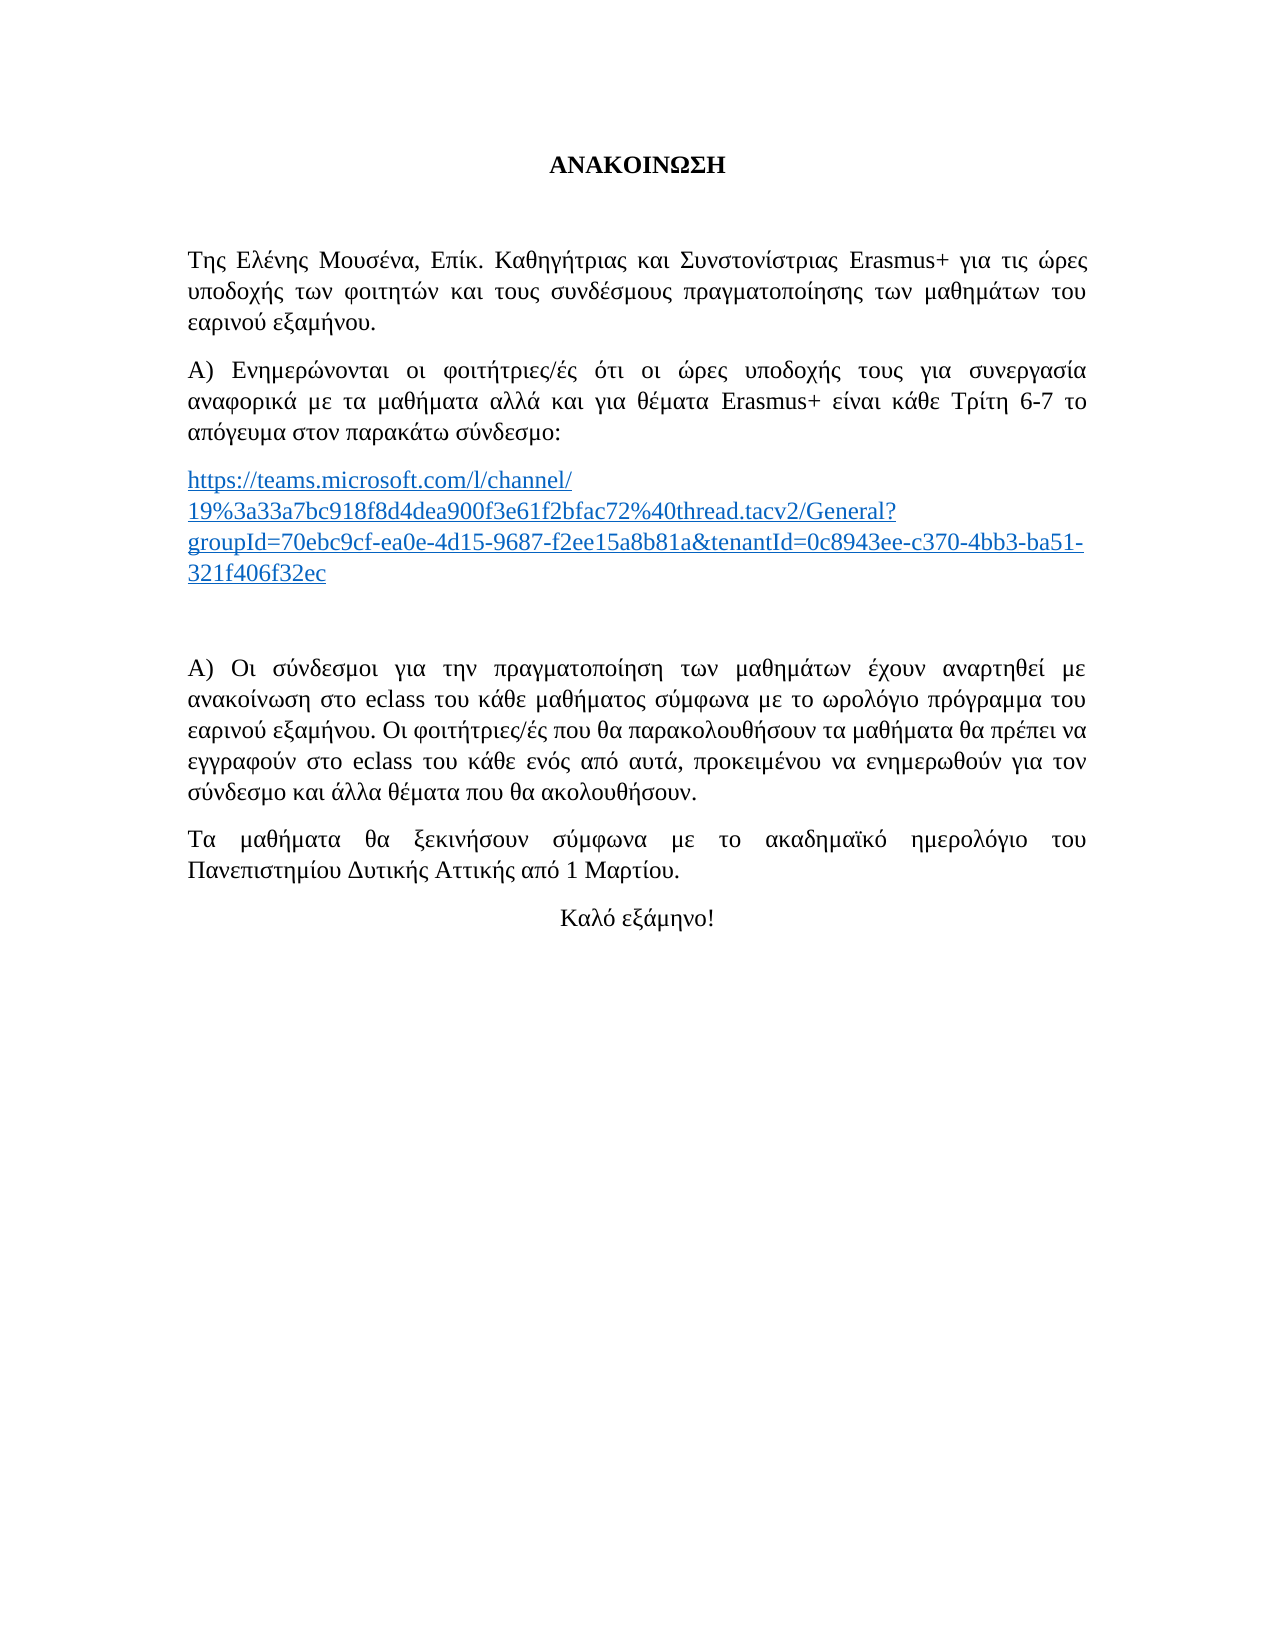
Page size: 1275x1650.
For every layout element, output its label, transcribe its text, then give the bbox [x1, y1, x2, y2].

text Τα μαθήματα θα ξεκινήσουν σύμφωνα με το ακαδημαϊκό ημερολόγιο του Πανεπιστημίου Δυτικής Αττικής από 1 Μαρτίου. [187, 824, 1087, 884]
text Της Ελένης Μουσένα, Επίκ. Καθηγήτριας και Συνστονίστριας Erasmus+ για τις ώρες υποδοχής των φοιτητών και τους συνδέσμους πραγματοποίησης των μαθημάτων του εαρινού εξαμήνου. [187, 245, 1087, 336]
text Α) Ενημερώνονται οι φοιτήτριες/ές ότι οι ώρες υποδοχής τους για συνεργασία αναφορικά με τα μαθήματα αλλά και για θέματα Erasmus+ είναι κάθε Τρίτη 6-7 το απόγευμα στον παρακάτω σύνδεσμο: [187, 355, 1087, 446]
text Καλό εξάμηνο! [187, 903, 1087, 932]
text ΑΝΑΚΟΙΝΩΣΗ [187, 150, 1087, 179]
text https://teams.microsoft.com/l/channel/19%3a33a7bc918f8d4dea900f3e61f2bfac72%40thread.tacv2/General?groupId=70ebc9cf-ea0e-4d15-9687-f2ee15a8b81a&tenantId=0c8943ee-c370-4bb3-ba51-321f406f32ec [187, 465, 1087, 587]
text Α) Οι σύνδεσμοι για την πραγματοποίηση των μαθημάτων έχουν αναρτηθεί με ανακοίνωση στο eclass του κάθε μαθήματος σύμφωνα με το ωρολόγιο πρόγραμμα του εαρινού εξαμήνου. Οι φοιτήτριες/ές που θα παρακολουθήσουν τα μαθήματα θα πρέπει να εγγραφούν στο eclass του κάθε ενός από αυτά, προκειμένου να ενημερωθούν για τον σύνδεσμο και άλλα θέματα που θα ακολουθήσουν. [187, 653, 1087, 806]
